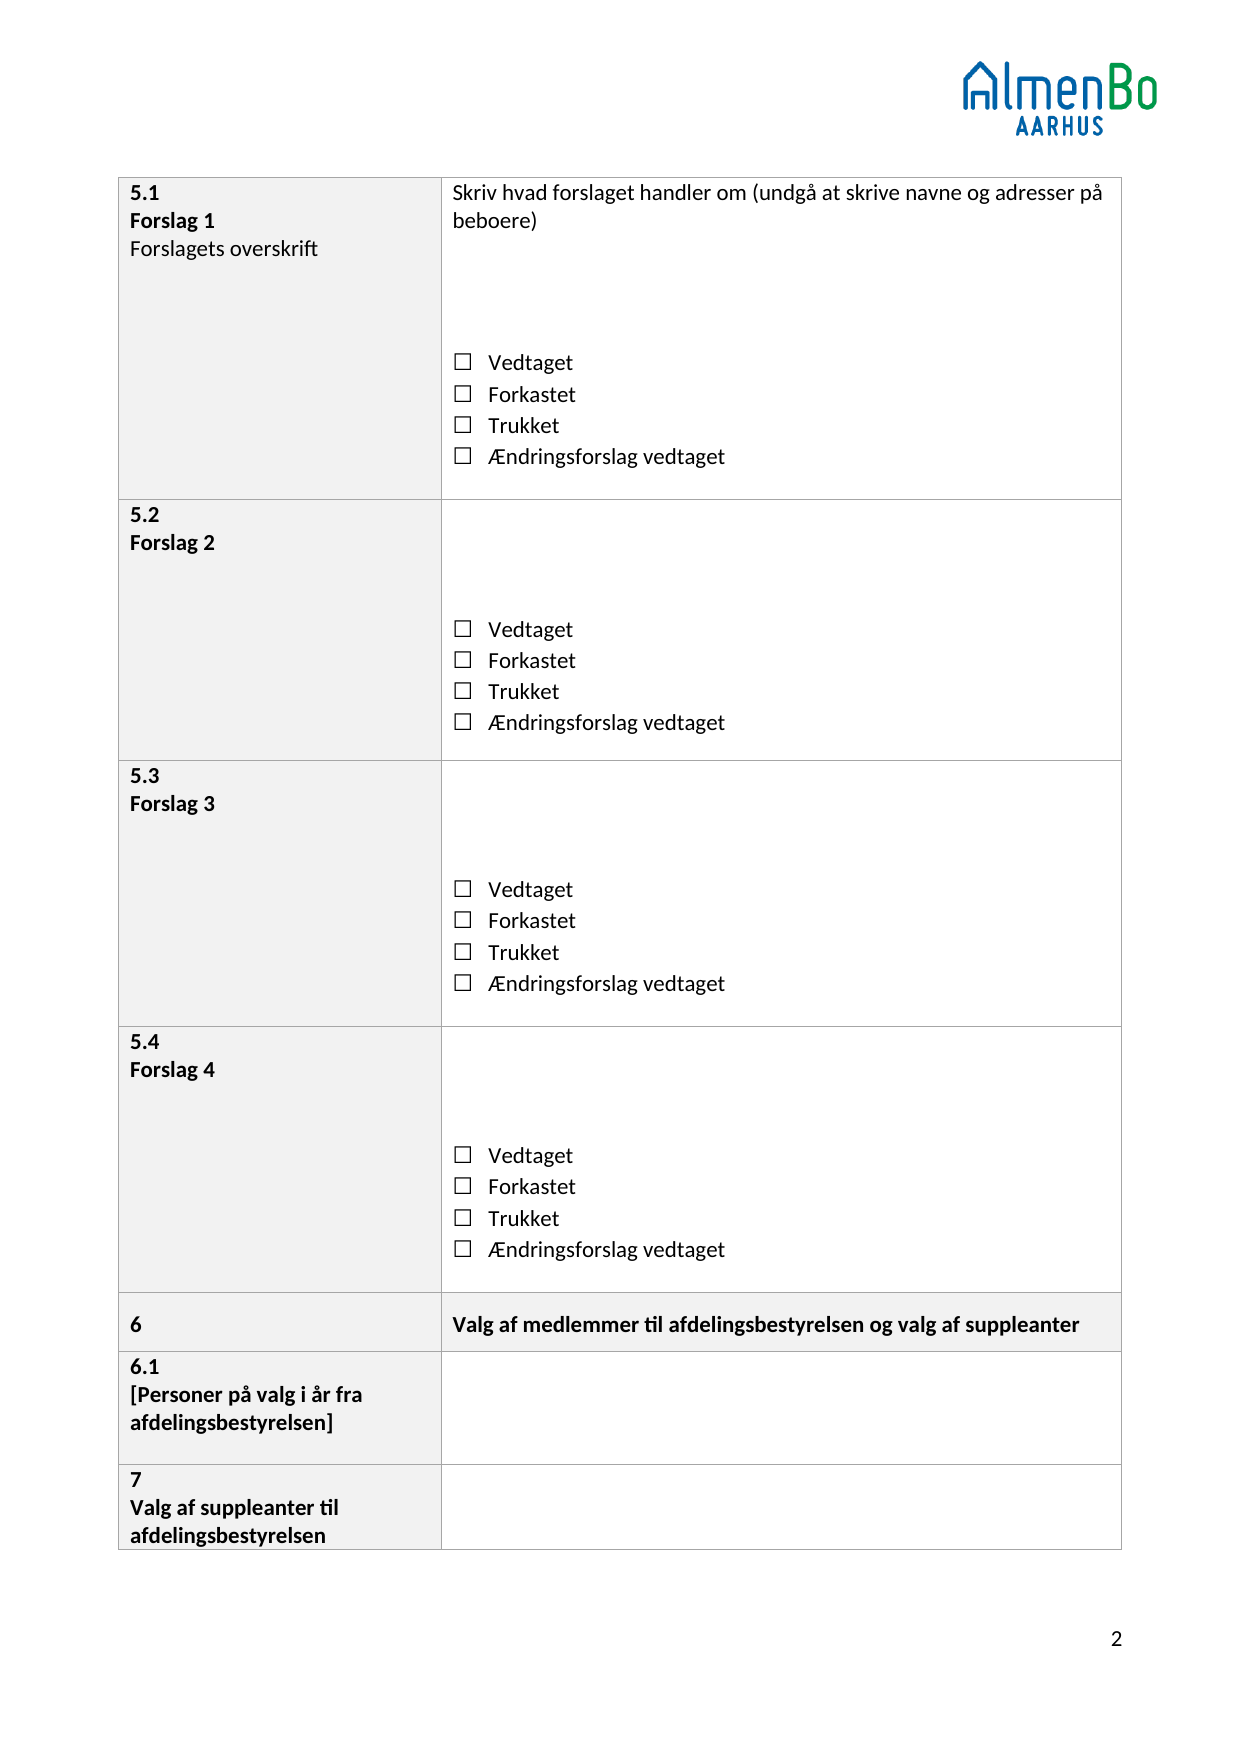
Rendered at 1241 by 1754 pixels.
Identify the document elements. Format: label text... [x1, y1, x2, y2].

table_cell 6.1 [Personer på valg i år fra afdelingsbestyrelsen] [119, 1352, 441, 1464]
table_cell Skriv hvad forslaget handler om (undgå at skrive navne og adresser på beboere) Vedtaget Forkastet Trukket Ændringsforslag vedtaget [442, 178, 1121, 499]
table_cell 6 [119, 1293, 441, 1351]
table_cell Vedtaget Forkastet Trukket Ændringsforslag vedtaget [442, 500, 1121, 760]
table_cell Vedtaget Forkastet Trukket Ændringsforslag vedtaget [442, 1027, 1121, 1292]
table_cell Valg af medlemmer til afdelingsbestyrelsen og valg af suppleanter [442, 1293, 1121, 1351]
table_cell 5.3 Forslag 3 [119, 761, 441, 1026]
picture [961, 46, 1159, 142]
table_cell [442, 1465, 1121, 1549]
table_cell 7 Valg af suppleanter til afdelingsbestyrelsen [119, 1465, 441, 1549]
table_cell 5.1 Forslag 1 Forslagets overskrift [119, 178, 441, 499]
table_cell 5.4 Forslag 4 [119, 1027, 441, 1292]
table_cell 5.2 Forslag 2 [119, 500, 441, 760]
table_cell [442, 1352, 1121, 1464]
table_cell Vedtaget Forkastet Trukket Ændringsforslag vedtaget [442, 761, 1121, 1026]
